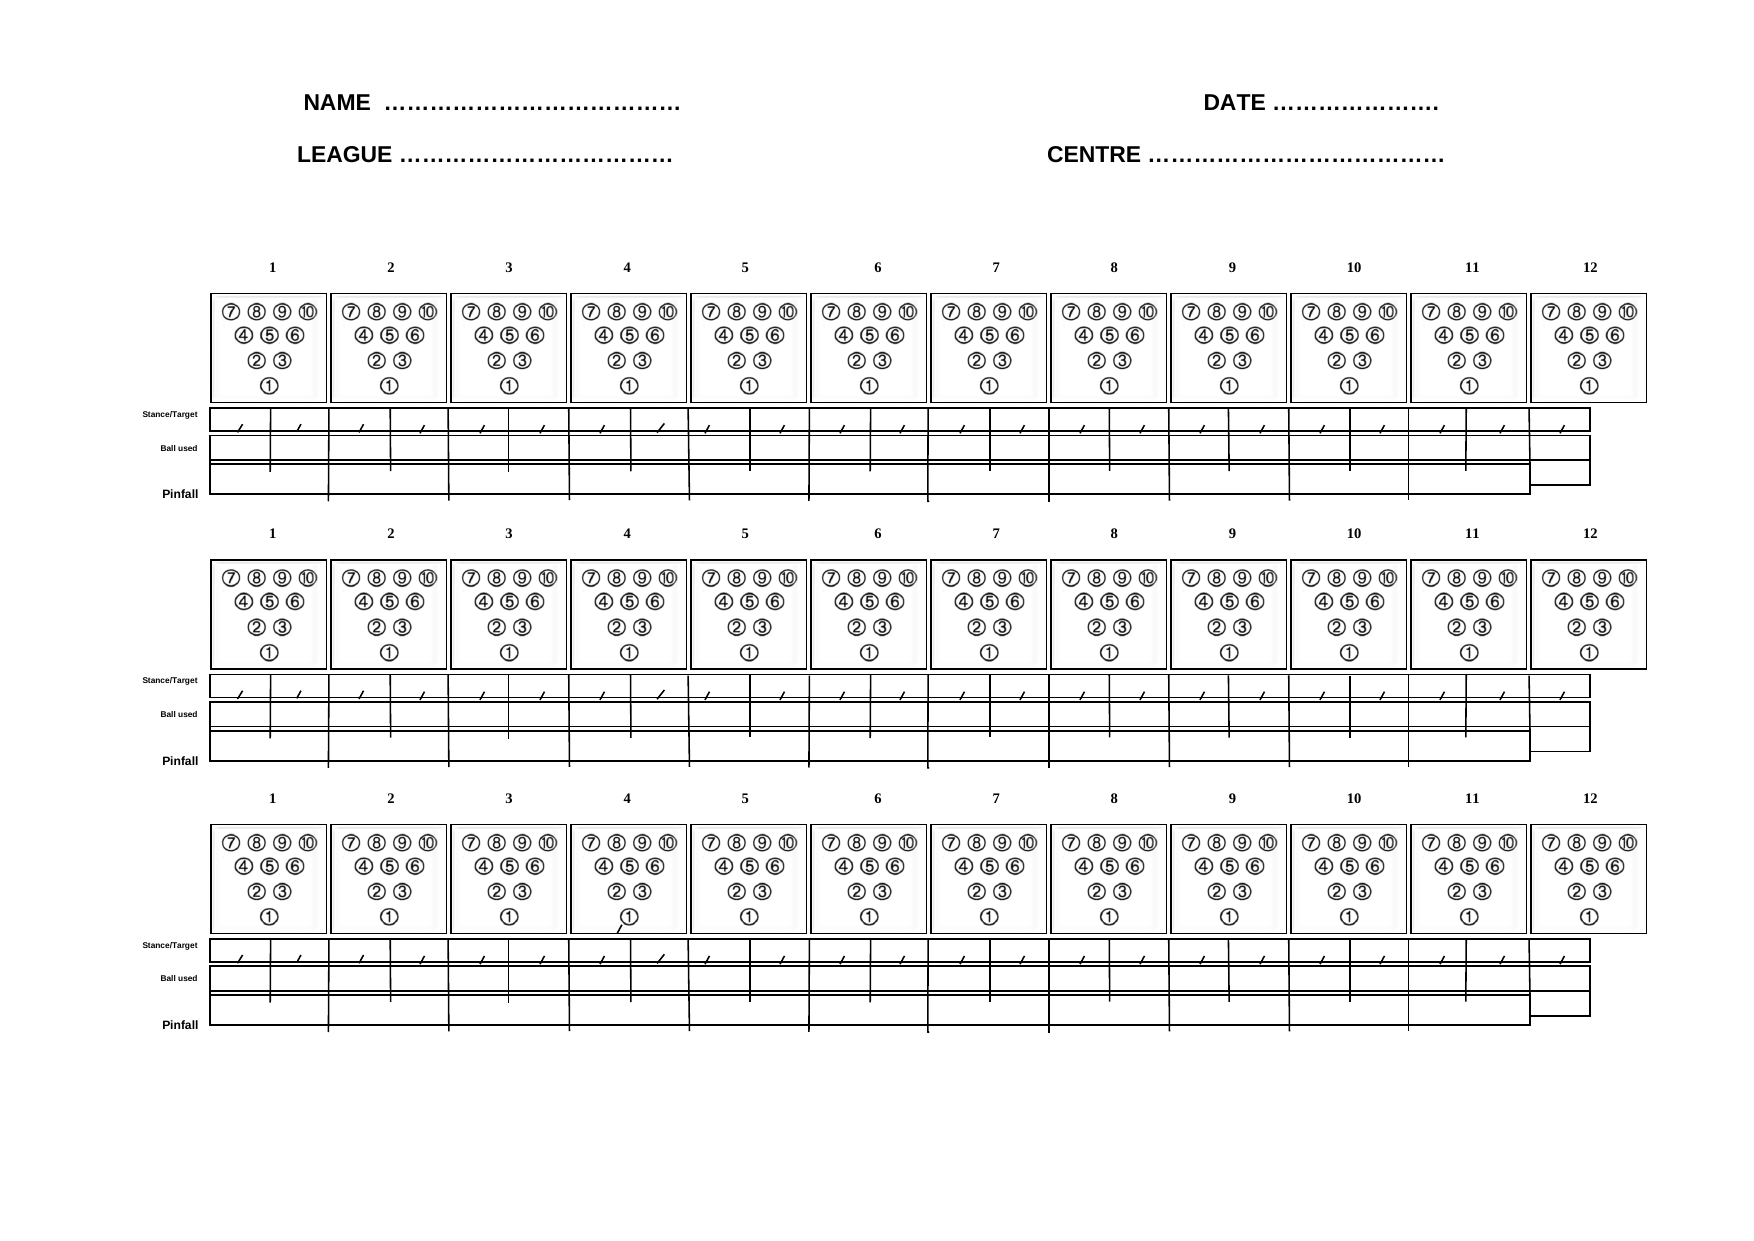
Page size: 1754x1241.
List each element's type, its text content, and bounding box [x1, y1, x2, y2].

text LEAGUE ……………………………… CENTRE ………………………………… [106, 141, 1636, 168]
text 1 2 3 4 5 6 7 8 9 10 11 12 [106, 247, 1636, 276]
text 1 2 3 4 5 6 7 8 9 10 11 12 [106, 513, 1636, 542]
text NAME ………………………………… DATE …………………. [106, 89, 1636, 115]
text 1 2 3 4 5 6 7 8 9 10 11 12 [106, 778, 1636, 806]
